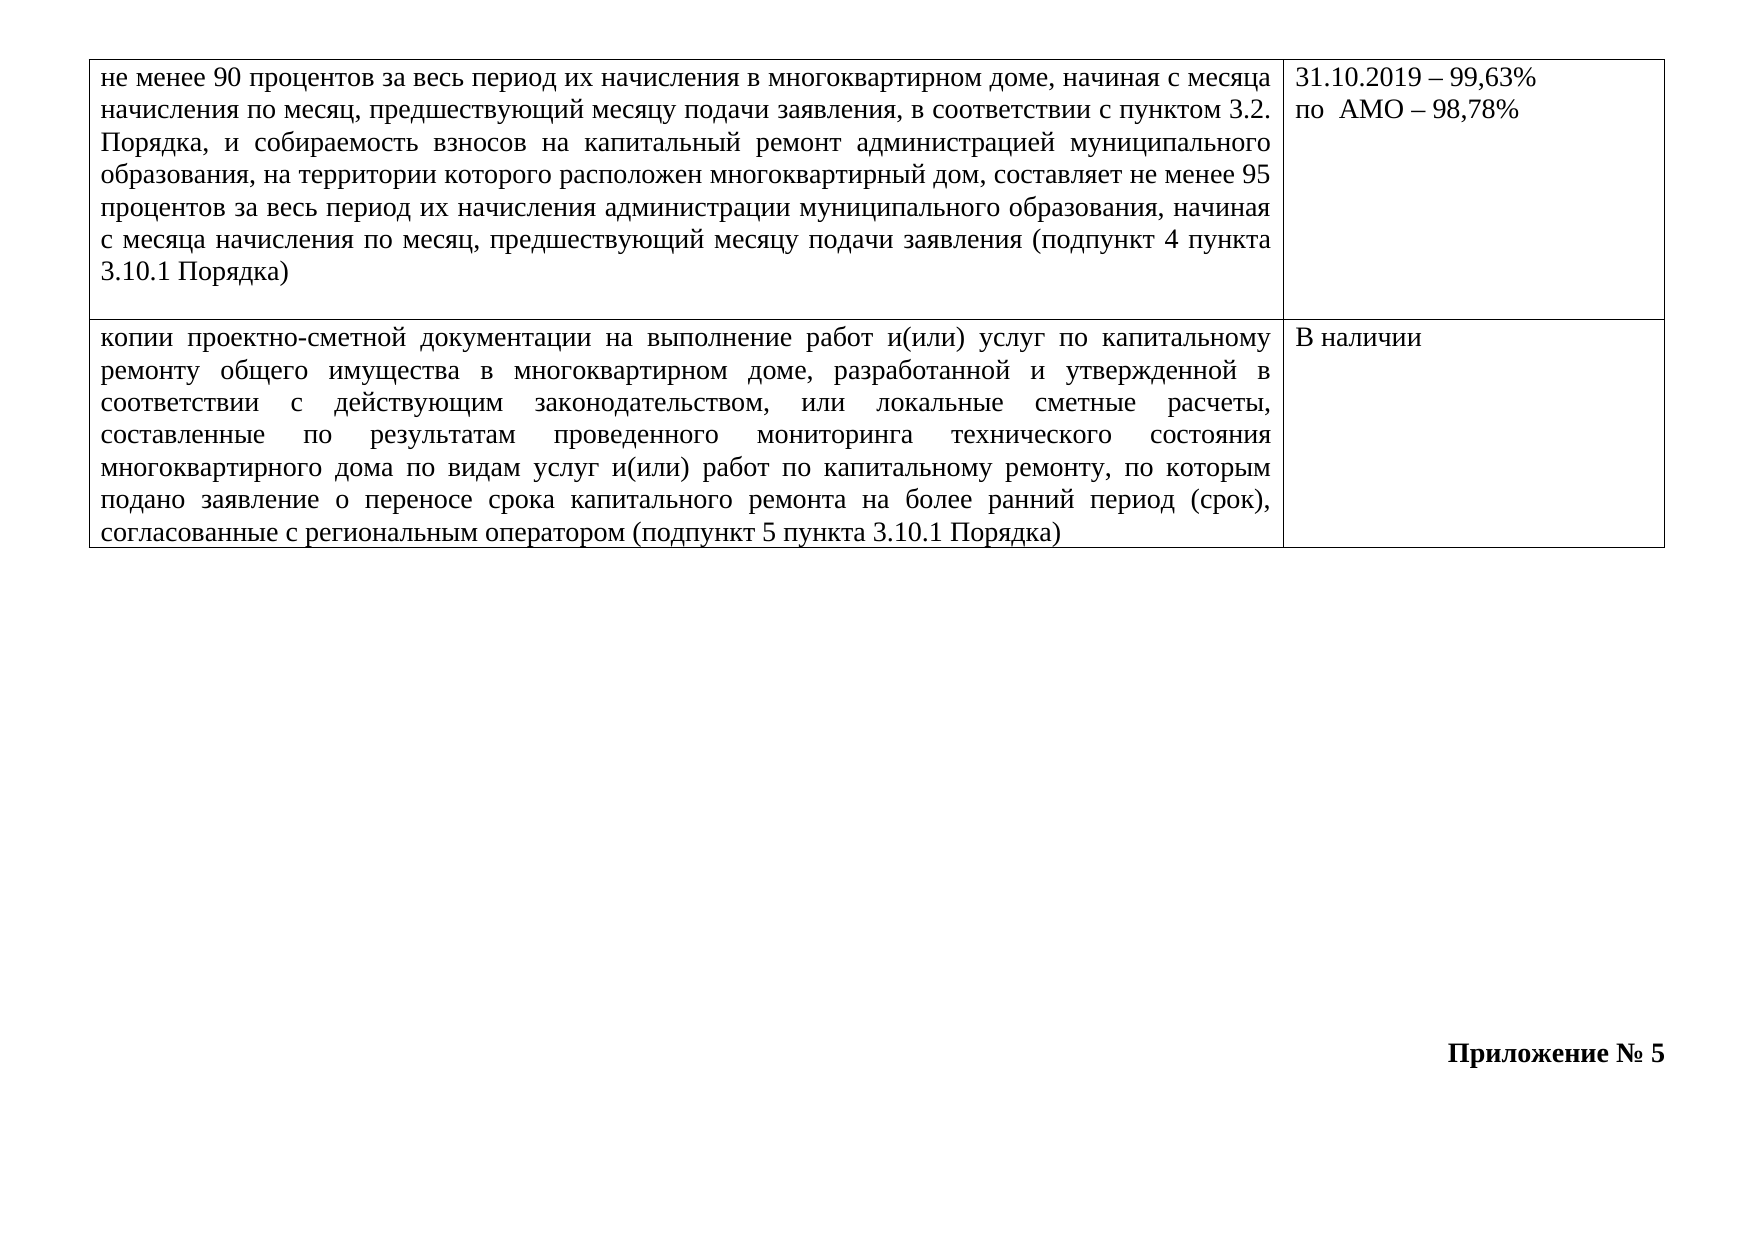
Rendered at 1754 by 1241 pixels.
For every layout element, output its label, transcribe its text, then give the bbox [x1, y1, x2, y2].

text Приложение № 5 [89, 1036, 1665, 1068]
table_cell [90, 60, 1283, 319]
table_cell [1284, 60, 1664, 319]
table_cell копии проектно-сметной документации на выполнение работ и(или) услуг по капитальному ремонту общего имущества в многоквартирном доме, разработанной и утвержденной в соответствии с действующим законодательством, или локальные сметные расчеты, составленные по результатам проведенного мониторинга технического состояния многоквартирного дома по видам услуг и(или) работ по капитальному ремонту, по которым подано заявление о переносе срока капитального ремонта на более ранний период (срок), согласованные с региональным оператором (подпункт 5 пункта 3.10.1 Порядка) [90, 320, 1283, 547]
table_cell В наличии [1284, 320, 1664, 547]
